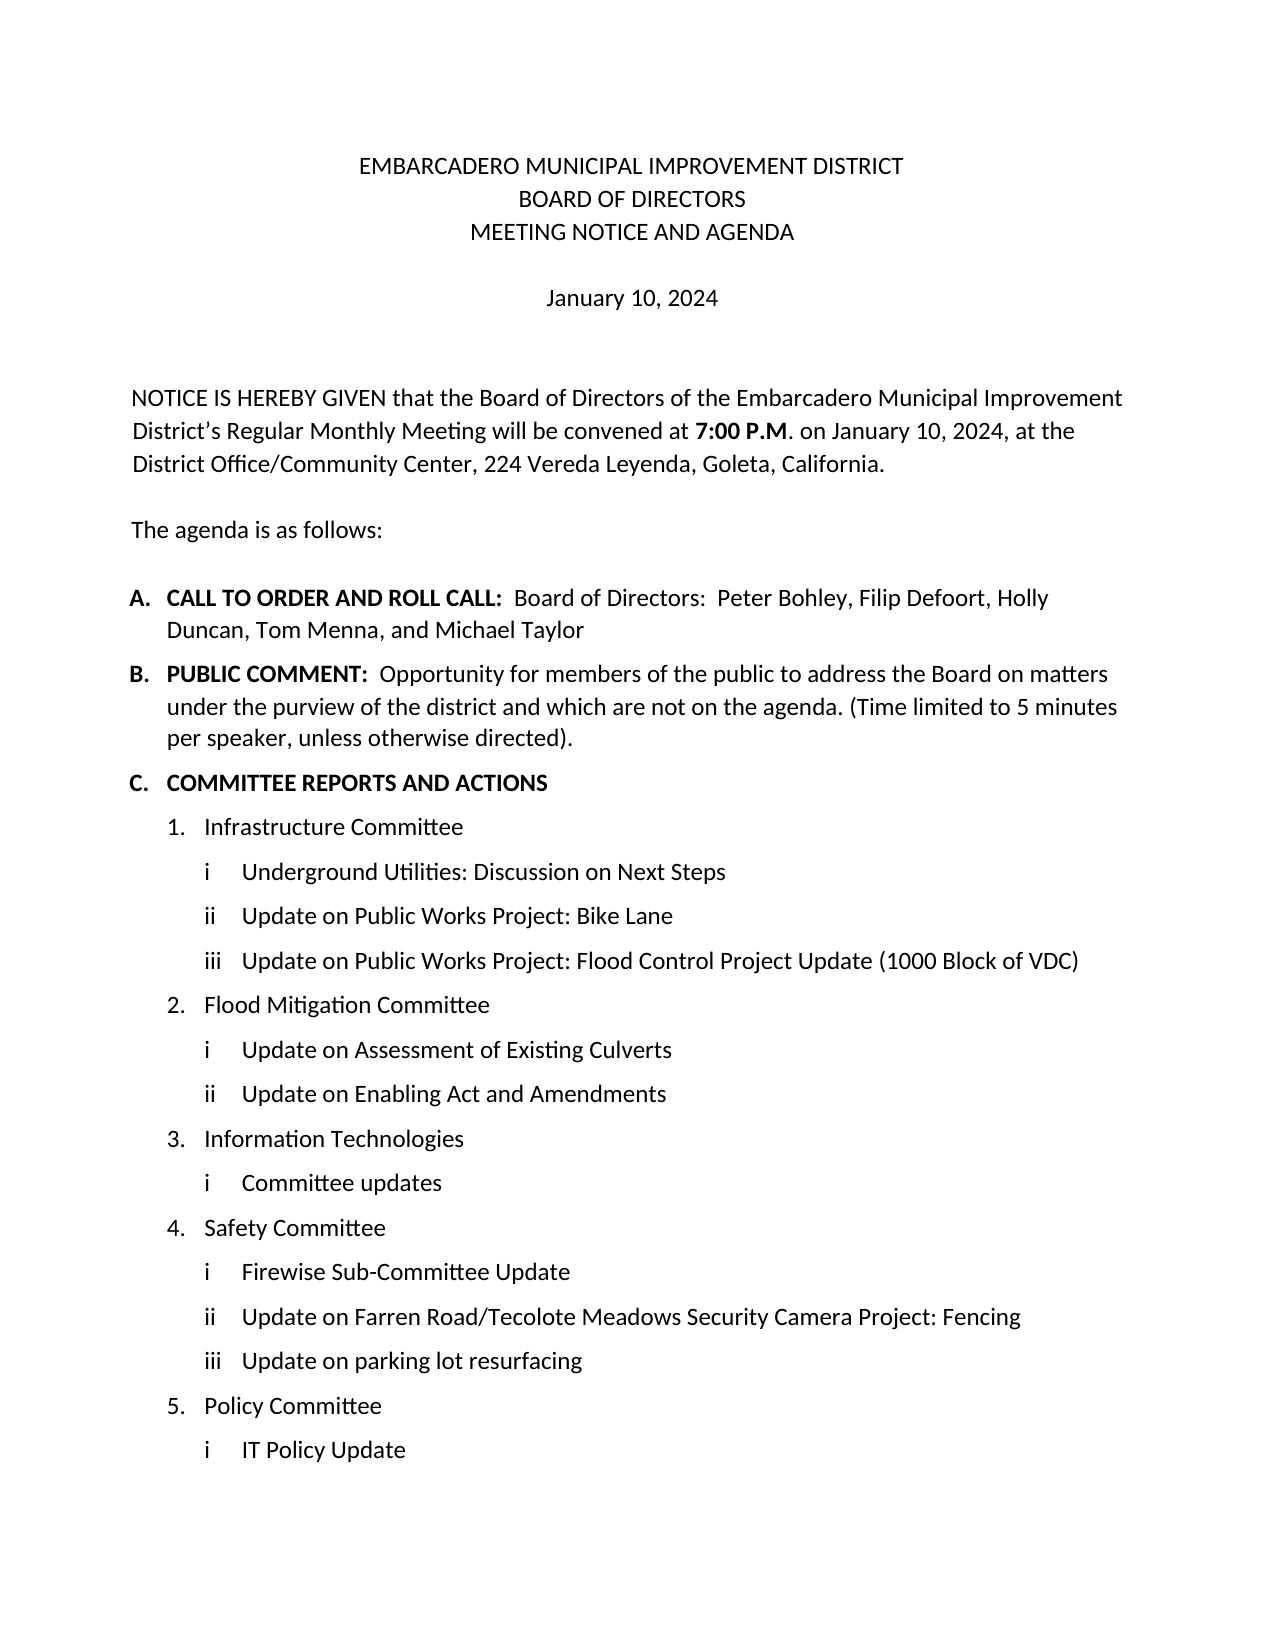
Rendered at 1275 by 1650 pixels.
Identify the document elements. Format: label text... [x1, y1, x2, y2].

list Underground Utilities: Discussion on Next Steps [204, 856, 1133, 887]
list Policy Committee [167, 1390, 1133, 1420]
list Update on Public Works Project: Flood Control Project Update (1000 Block of VDC) [204, 945, 1133, 976]
list COMMITTEE REPORTS AND ACTIONS [129, 767, 1133, 798]
list Update on parking lot resurfacing [204, 1345, 1133, 1376]
list Flood Mitigation Committee [167, 989, 1133, 1020]
list Information Technologies [167, 1123, 1133, 1153]
list Firewise Sub-Committee Update [204, 1256, 1133, 1287]
text BOARD OF DIRECTORS [131, 183, 1133, 213]
list Update on Assessment of Existing Culverts [204, 1034, 1133, 1064]
text January 10, 2024 [131, 283, 1133, 313]
list IT Policy Update [204, 1434, 1133, 1465]
text NOTICE IS HEREBY GIVEN that the Board of Directors of the Embarcadero Municipal Improvement District’s Regular Monthly Meeting will be convened at 7:00 P.M. on January 10, 2024, at the District Office/Community Center, 224 Vereda Leyenda, Goleta, California. [131, 382, 1133, 479]
text EMBARCADERO MUNICIPAL IMPROVEMENT DISTRICT [129, 150, 1133, 181]
list Safety Committee [167, 1212, 1133, 1242]
text The agenda is as follows: [131, 514, 1133, 545]
list CALL TO ORDER AND ROLL CALL: Board of Directors: Peter Bohley, Filip Defoort, Holly Duncan, Tom Menna, and Michael Taylor [129, 582, 1133, 645]
list Committee updates [204, 1167, 1133, 1198]
list Infrastructure Committee [167, 812, 1133, 842]
text MEETING NOTICE AND AGENDA [131, 216, 1133, 247]
list PUBLIC COMMENT: Opportunity for members of the public to address the Board on matters under the purview of the district and which are not on the agenda. (Time limited to 5 minutes per speaker, unless otherwise directed). [129, 659, 1133, 753]
list Update on Enabling Act and Amendments [204, 1078, 1133, 1109]
list Update on Public Works Project: Bike Lane [204, 901, 1133, 931]
list Update on Farren Road/Tecolote Meadows Security Camera Project: Fencing [204, 1301, 1133, 1331]
